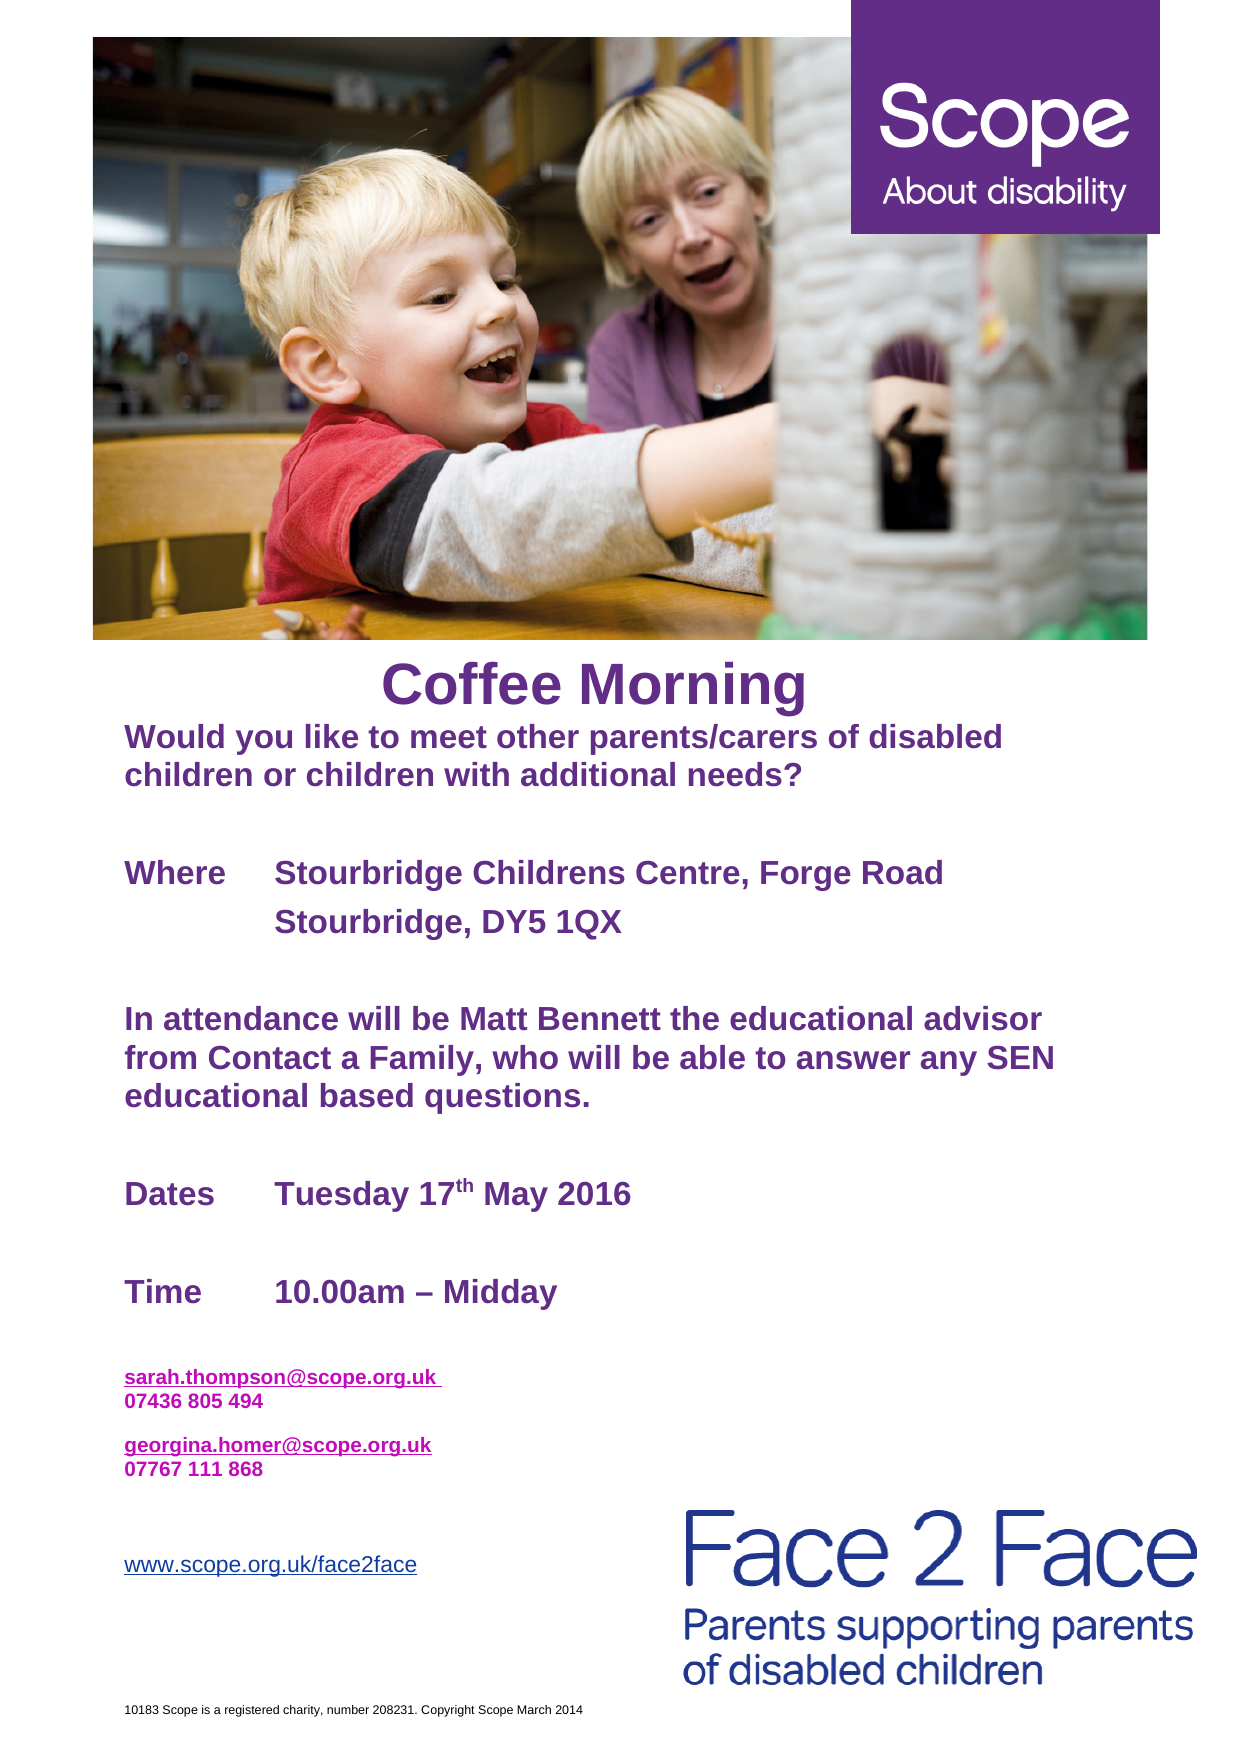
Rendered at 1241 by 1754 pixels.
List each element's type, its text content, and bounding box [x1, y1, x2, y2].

subtitle sarah.thompson@scope.org.uk [124, 1364, 1066, 1388]
subtitle 07436 805 494 [124, 1388, 1066, 1412]
text In attendance will be Matt Bennett the educational advisor from Contact a Family, who will be able to answer any SEN educational based questions. [124, 999, 1066, 1115]
subtitle georgina.homer@scope.org.uk [124, 1433, 1066, 1457]
text 07767 111 868 [124, 1457, 1066, 1481]
subtitle www.scope.org.uk/face2face [124, 1551, 1066, 1577]
text Time 10.00am – Midday [124, 1272, 1066, 1310]
picture [677, 1492, 1198, 1696]
text Where Stourbridge Childrens Centre, Forge Road [124, 853, 1066, 891]
text Dates Tuesday 17th May 2016 [124, 1174, 1066, 1212]
text Coffee Morning [124, 650, 1066, 717]
picture [92, 0, 1160, 640]
text Would you like to meet other parents/carers of disabled children or children with additional needs? [124, 717, 1066, 794]
text Stourbridge, DY5 1QX [124, 902, 1066, 940]
